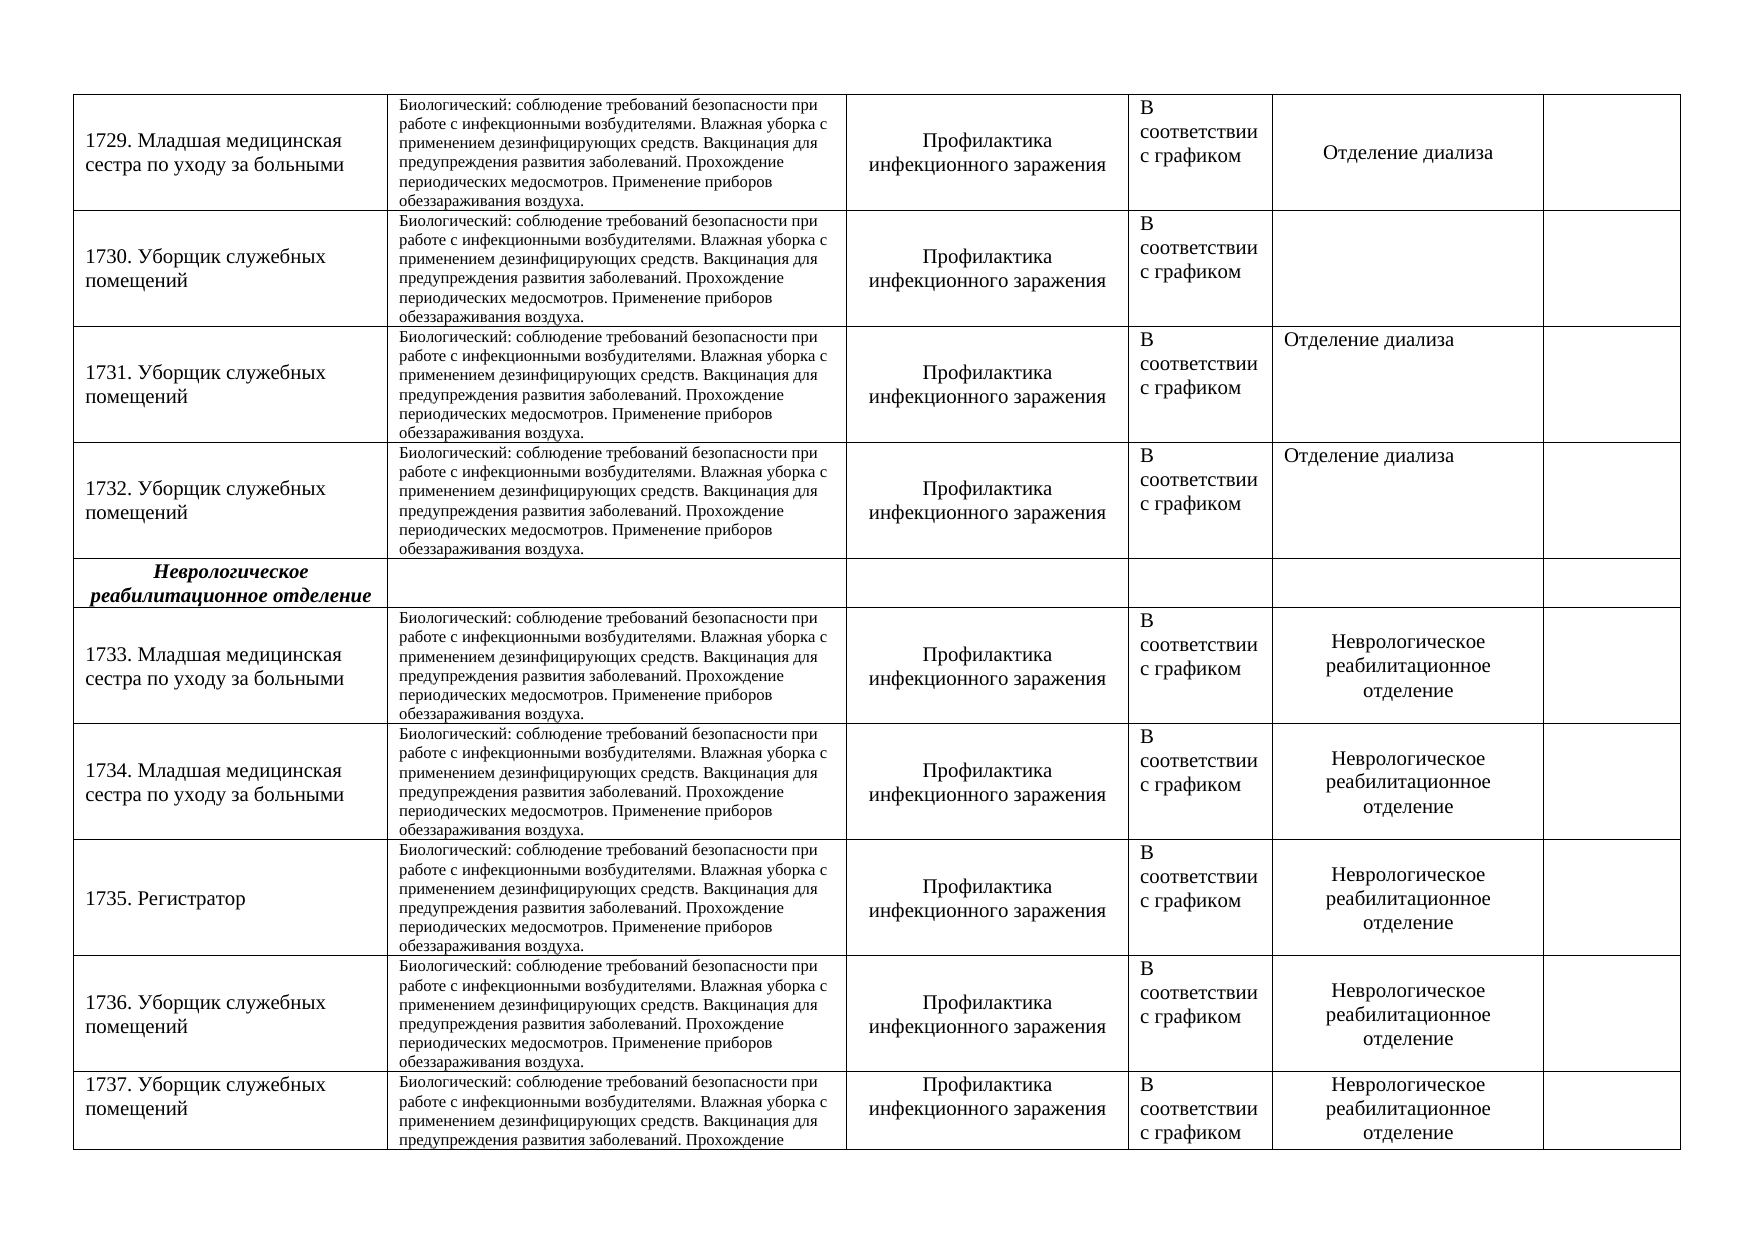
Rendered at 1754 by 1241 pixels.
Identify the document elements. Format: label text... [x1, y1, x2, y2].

table_cell Профилактика инфекционного заражения [847, 327, 1128, 442]
table_cell 1733. Младшая медицинская сестра по уходу за больными [74, 608, 387, 723]
table_cell 1731. Уборщик служебных помещений [74, 327, 387, 442]
table_cell [1544, 724, 1680, 839]
table_cell Неврологическое реабилитационное отделение [1273, 956, 1543, 1071]
table_cell 1729. Младшая медицинская сестра по уходу за больными [74, 95, 387, 210]
table_cell [847, 559, 1128, 607]
table_cell Профилактика инфекционного заражения [847, 724, 1128, 839]
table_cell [388, 95, 846, 210]
table_cell 1735. Регистратор [74, 840, 387, 955]
table_cell Профилактика инфекционного заражения [847, 95, 1128, 210]
table_cell [1273, 559, 1543, 607]
table_cell В соответствии с графиком [1129, 724, 1272, 839]
table_cell Отделение диализа [1273, 327, 1543, 442]
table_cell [388, 1072, 846, 1149]
table_cell 1736. Уборщик служебных помещений [74, 956, 387, 1071]
table_cell [388, 559, 846, 607]
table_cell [74, 1072, 387, 1149]
table_cell [1544, 211, 1680, 326]
table_cell Профилактика инфекционного заражения [847, 840, 1128, 955]
table_cell Неврологическое реабилитационное отделение [74, 559, 387, 607]
table_cell В соответствии с графиком [1129, 327, 1272, 442]
table_cell В соответствии с графиком [1129, 211, 1272, 326]
table_cell В соответствии с графиком [1129, 840, 1272, 955]
table_cell Профилактика инфекционного заражения [847, 608, 1128, 723]
table_cell [1544, 1072, 1680, 1149]
table_cell [1544, 95, 1680, 210]
table_cell [1544, 443, 1680, 558]
table_cell [1544, 327, 1680, 442]
table_cell Профилактика инфекционного заражения [847, 443, 1128, 558]
table_cell [1129, 559, 1272, 607]
table_cell В соответствии с графиком [1129, 608, 1272, 723]
table_cell Профилактика инфекционного заражения [847, 211, 1128, 326]
table_cell В соответствии с графиком [1129, 95, 1272, 210]
table_cell Неврологическое реабилитационное отделение [1273, 724, 1543, 839]
table_cell Отделение диализа [1273, 443, 1543, 558]
table_cell В соответствии с графиком [1129, 956, 1272, 1071]
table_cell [847, 1072, 1128, 1149]
table_cell 1732. Уборщик служебных помещений [74, 443, 387, 558]
table_cell 1730. Уборщик служебных помещений [74, 211, 387, 326]
table_cell [1273, 211, 1543, 326]
table_cell [1544, 956, 1680, 1071]
table_cell Неврологическое реабилитационное отделение [1273, 608, 1543, 723]
table_cell Отделение диализа [1273, 95, 1543, 210]
table_cell [1544, 840, 1680, 955]
table_cell [1544, 559, 1680, 607]
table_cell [1129, 1072, 1272, 1149]
table_cell Неврологическое реабилитационное отделение [1273, 840, 1543, 955]
table_cell 1734. Младшая медицинская сестра по уходу за больными [74, 724, 387, 839]
table_cell [1544, 608, 1680, 723]
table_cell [1273, 1072, 1543, 1149]
table_cell Профилактика инфекционного заражения [847, 956, 1128, 1071]
table_cell В соответствии с графиком [1129, 443, 1272, 558]
